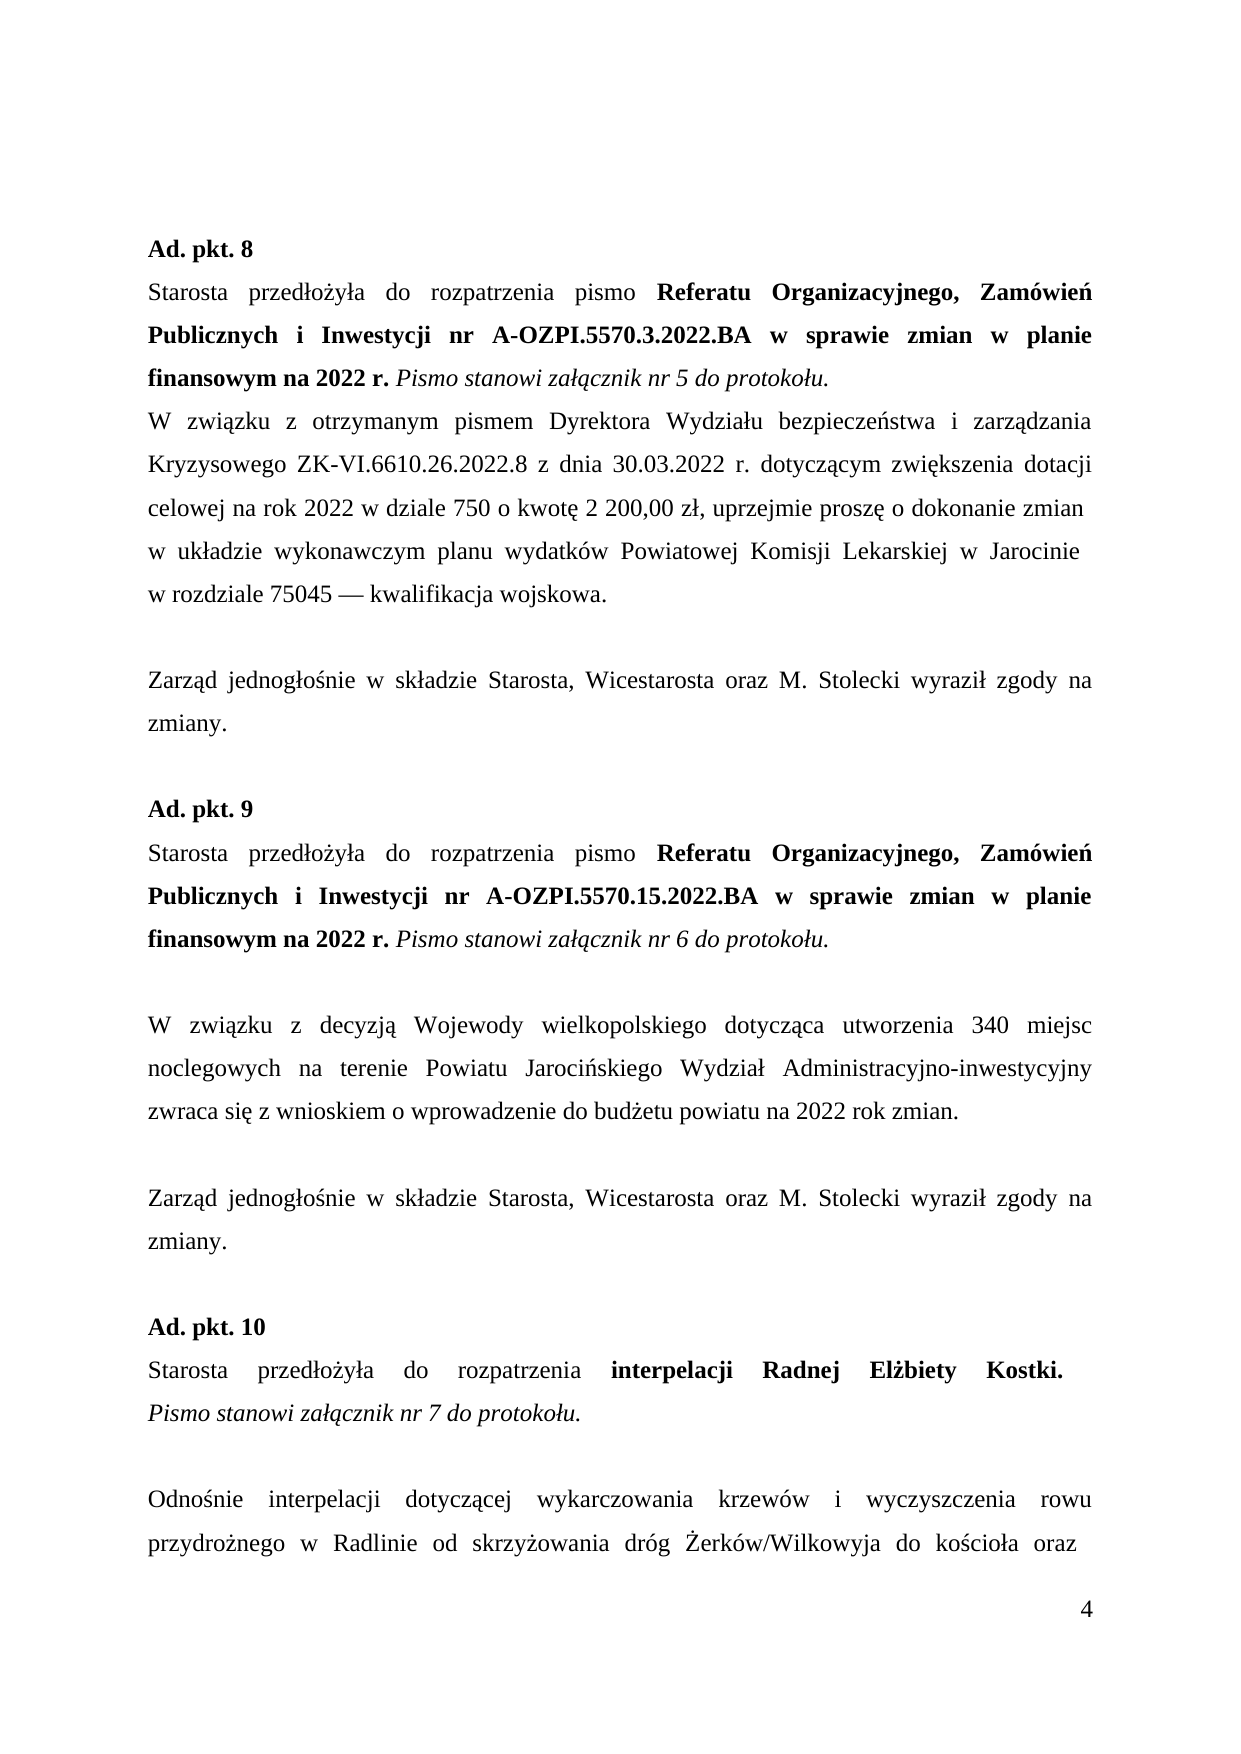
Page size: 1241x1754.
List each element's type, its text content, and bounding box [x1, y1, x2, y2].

text W związku z decyzją Wojewody wielkopolskiego dotycząca utworzenia 340 miejsc noclegowych na terenie Powiatu Jarocińskiego Wydział Administracyjno-inwestycyjny zwraca się z wnioskiem o wprowadzenie do budżetu powiatu na 2022 rok zmian. [148, 1010, 1093, 1125]
text Ad. pkt. 8 [148, 234, 1093, 263]
text Ad. pkt. 9 [148, 794, 1093, 823]
text W związku z otrzymanym pismem Dyrektora Wydziału bezpieczeństwa i zarządzania Kryzysowego ZK-VI.6610.26.2022.8 z dnia 30.03.2022 r. dotyczącym zwiększenia dotacji celowej na rok 2022 w dziale 750 o kwotę 2 200,00 zł, uprzejmie proszę o dokonanie zmian w układzie wykonawczym planu wydatków Powiatowej Komisji Lekarskiej w Jarocinie w rozdziale 75045 — kwalifikacja wojskowa. [148, 406, 1093, 608]
text Ad. pkt. 10 [148, 1312, 1093, 1341]
text Starosta przedłożyła do rozpatrzenia pismo Referatu Organizacyjnego, Zamówień Publicznych i Inwestycji nr A-OZPI.5570.3.2022.BA w sprawie zmian w planie finansowym na 2022 r. Pismo stanowi załącznik nr 5 do protokołu. [148, 277, 1093, 392]
text Starosta przedłożyła do rozpatrzenia interpelacji Radnej Elżbiety Kostki. Pismo stanowi załącznik nr 7 do protokołu. [148, 1355, 1093, 1427]
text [148, 1484, 1093, 1556]
text Zarząd jednogłośnie w składzie Starosta, Wicestarosta oraz M. Stolecki wyraził zgody na zmiany. [148, 1183, 1093, 1254]
text Zarząd jednogłośnie w składzie Starosta, Wicestarosta oraz M. Stolecki wyraził zgody na zmiany. [148, 665, 1093, 737]
text Starosta przedłożyła do rozpatrzenia pismo Referatu Organizacyjnego, Zamówień Publicznych i Inwestycji nr A-OZPI.5570.15.2022.BA w sprawie zmian w planie finansowym na 2022 r. Pismo stanowi załącznik nr 6 do protokołu. [148, 838, 1093, 953]
